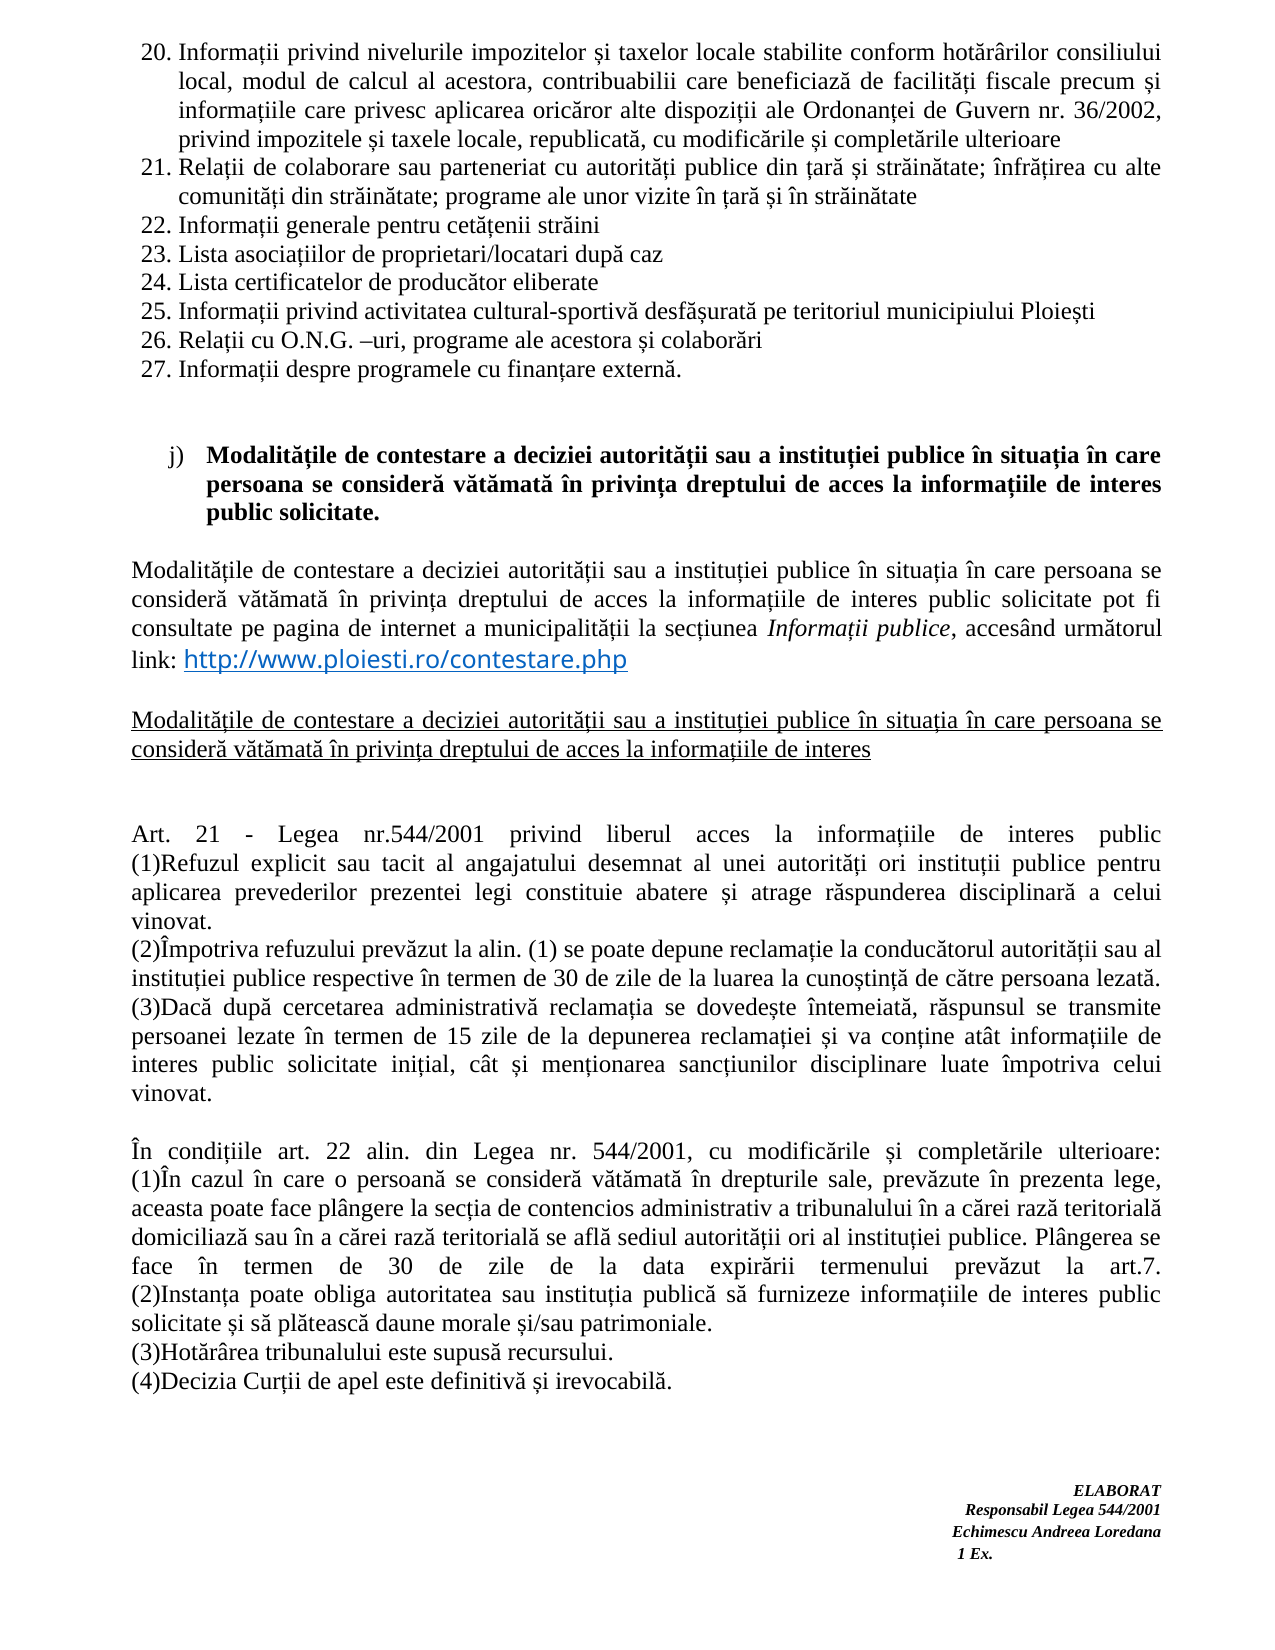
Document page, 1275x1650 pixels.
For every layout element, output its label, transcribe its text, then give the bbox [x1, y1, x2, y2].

text Modalitățile de contestare a deciziei autorității sau a instituției publice în situația în care persoana se consideră vătămată în privința dreptului de acces la informațiile de interes [131, 705, 1162, 730]
list Relații cu O.N.G. –uri, programe ale acestora și colaborări [141, 325, 1162, 354]
text Responsabil Legea 544/2001 [131, 1500, 1162, 1519]
list Relații de colaborare sau parteneriat cu autorități publice din țară și străinătate; înfrățirea cu alte comunități din străinătate; programe ale unor vizite în țară și în străinătate [141, 152, 1162, 210]
text (3)Hotărârea tribunalului este supusă recursului. [131, 1337, 1162, 1366]
text Art. 21 - Legea nr.544/2001 privind liberul acces la informațiile de interes public (1)Refuzul explicit sau tacit al angajatului desemnat al unei autorități ori instituții publice pentru aplicarea prevederilor prezentei legi constituie abatere și atrage răspunderea disciplinară a celui vinovat. (2)Împotriva refuzului prevăzut la alin. (1) se poate depune reclamație la conducătorul autorității sau al instituției publice respective în termen de 30 de zile de la luarea la cunoștință de către persoana lezată. (3)Dacă după cercetarea administrativă reclamația se dovedește întemeiată, răspunsul se transmite persoanei lezate în termen de 15 zile de la depunerea reclamației și va conține atât informațiile de interes public solicitate inițial, cât și menționarea sancțiunilor disciplinare luate împotriva celui vinovat. În condițiile art. 22 alin. din Legea nr. 544/2001, cu modificările și completările ulterioare: (1)În cazul în care o persoană se consideră vătămată în drepturile sale, prevăzute în prezenta lege, aceasta poate face plângere la secția de contencios administrativ a tribunalului în a cărei rază teritorială domiciliază sau în a cărei rază teritorială se află sediul autorității ori al instituției publice. Plângerea se face în termen de 30 de zile de la data expirării termenului prevăzut la art.7. (2)Instanța poate obliga autoritatea sau instituția publică să furnizeze informațiile de interes public solicitate și să plătească daune morale și/sau patrimoniale. [131, 792, 1162, 1337]
list Lista certificatelor de producător eliberate [141, 267, 1162, 296]
list Modalitățile de contestare a deciziei autorității sau a instituției publice în situația în care persoana se consideră vătămată în privința dreptului de acces la informațiile de interes public solicitate. [169, 440, 1162, 526]
text Echimescu Andreea Loredana [131, 1522, 1162, 1541]
list Lista asociațiilor de proprietari/locatari după caz [141, 239, 1162, 267]
text (4)Decizia Curții de apel este definitivă și irevocabilă. [131, 1366, 1162, 1394]
text Modalitățile de contestare a deciziei autorității sau a instituției publice în situația în care persoana se consideră vătămată în privința dreptului de acces la informațiile de interes [131, 731, 1162, 762]
text Modalitățile de contestare a deciziei autorității sau a instituției publice în situația în care persoana se consideră vătămată în privința dreptului de acces la informațiile de interes public solicitate pot fi consultate pe pagina de internet a municipalității la secțiunea Informații publice, accesând următorul link: http://www.ploiesti.ro/contestare.php [131, 555, 1162, 676]
list Informații generale pentru cetățenii străini [141, 210, 1162, 239]
text 1 Ex. [131, 1544, 1162, 1563]
text ELABORAT [146, 1481, 1162, 1500]
list Informații privind activitatea cultural-sportivă desfășurată pe teritoriul municipiului Ploiești [141, 296, 1162, 325]
list Informații despre programele cu finanțare externă. [141, 354, 1162, 382]
list Informații privind nivelurile impozitelor și taxelor locale stabilite conform hotărârilor consiliului local, modul de calcul al acestora, contribuabilii care beneficiază de facilități fiscale precum și informațiile care privesc aplicarea oricăror alte dispoziții ale Ordonanței de Guvern nr. 36/2002, privind impozitele și taxele locale, republicată, cu modificările și completările ulterioare [141, 37, 1162, 152]
